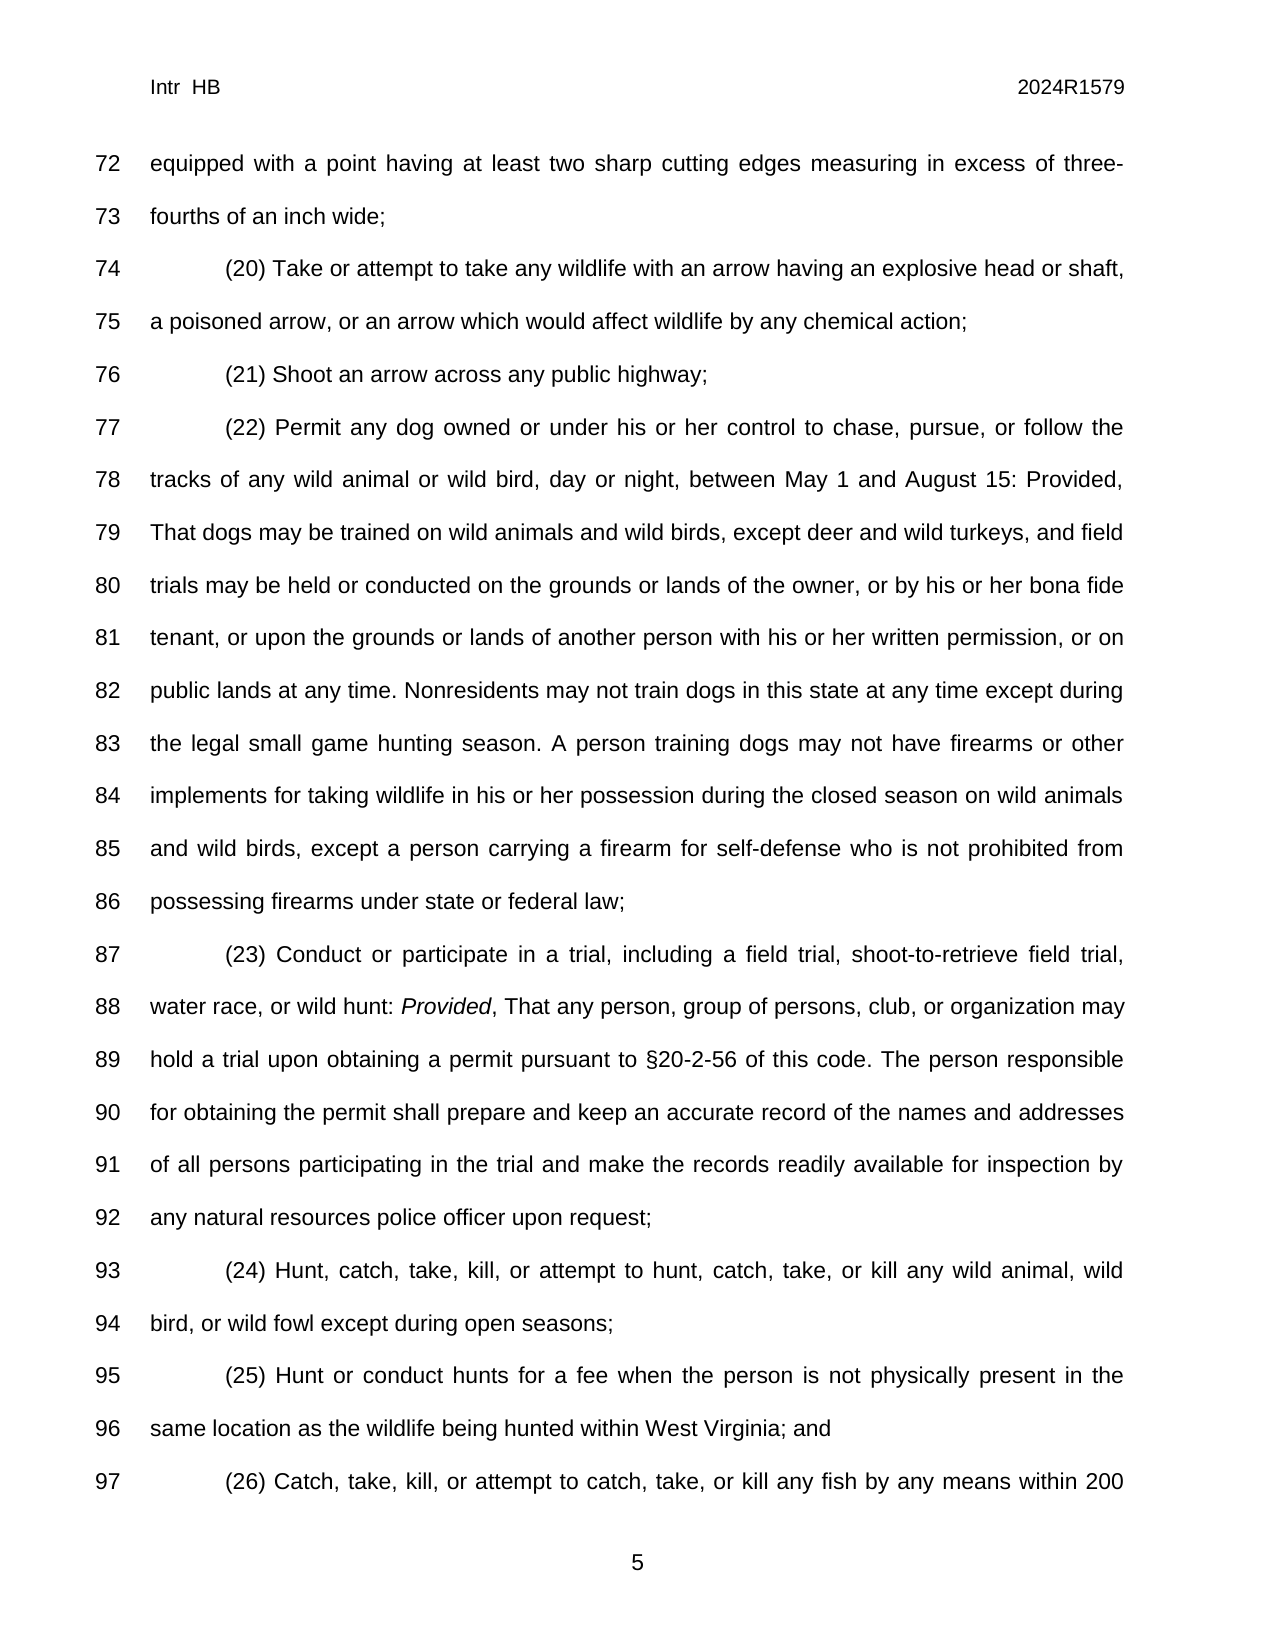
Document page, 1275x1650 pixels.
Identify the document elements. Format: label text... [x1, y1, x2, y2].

text (24) Hunt, catch, take, kill, or attempt to hunt, catch, take, or kill any wild animal, wild bird, or wild fowl except during open seasons; [150, 1257, 1125, 1336]
text (21) Shoot an arrow across any public highway; [150, 361, 1125, 387]
text (20) Take or attempt to take any wildlife with an arrow having an explosive head or shaft, a poisoned arrow, or an arrow which would affect wildlife by any chemical action; [150, 255, 1125, 334]
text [150, 1468, 1125, 1494]
text (25) Hunt or conduct hunts for a fee when the person is not physically present in the same location as the wildlife being hunted within West Virginia; and [150, 1362, 1125, 1441]
text (22) Permit any dog owned or under his or her control to chase, pursue, or follow the tracks of any wild animal or wild bird, day or night, between May 1 and August 15: Provided, That dogs may be trained on wild animals and wild birds, except deer and wild turkeys, and field trials may be held or conducted on the grounds or lands of the owner, or by his or her bona fide tenant, or upon the grounds or lands of another person with his or her written permission, or on public lands at any time. Nonresidents may not train dogs in this state at any time except during the legal small game hunting season. A person training dogs may not have firearms or other implements for taking wildlife in his or her possession during the closed season on wild animals and wild birds, except a person carrying a firearm for self-defense who is not prohibited from possessing firearms under state or federal law; [150, 413, 1125, 914]
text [150, 150, 1125, 229]
text (23) Conduct or participate in a trial, including a field trial, shoot-to-retrieve field trial, water race, or wild hunt: Provided, That any person, group of persons, club, or organization may hold a trial upon obtaining a permit pursuant to §20-2-56 of this code. The person responsible for obtaining the permit shall prepare and keep an accurate record of the names and addresses of all persons participating in the trial and make the records readily available for inspection by any natural resources police officer upon request; [150, 941, 1125, 1231]
